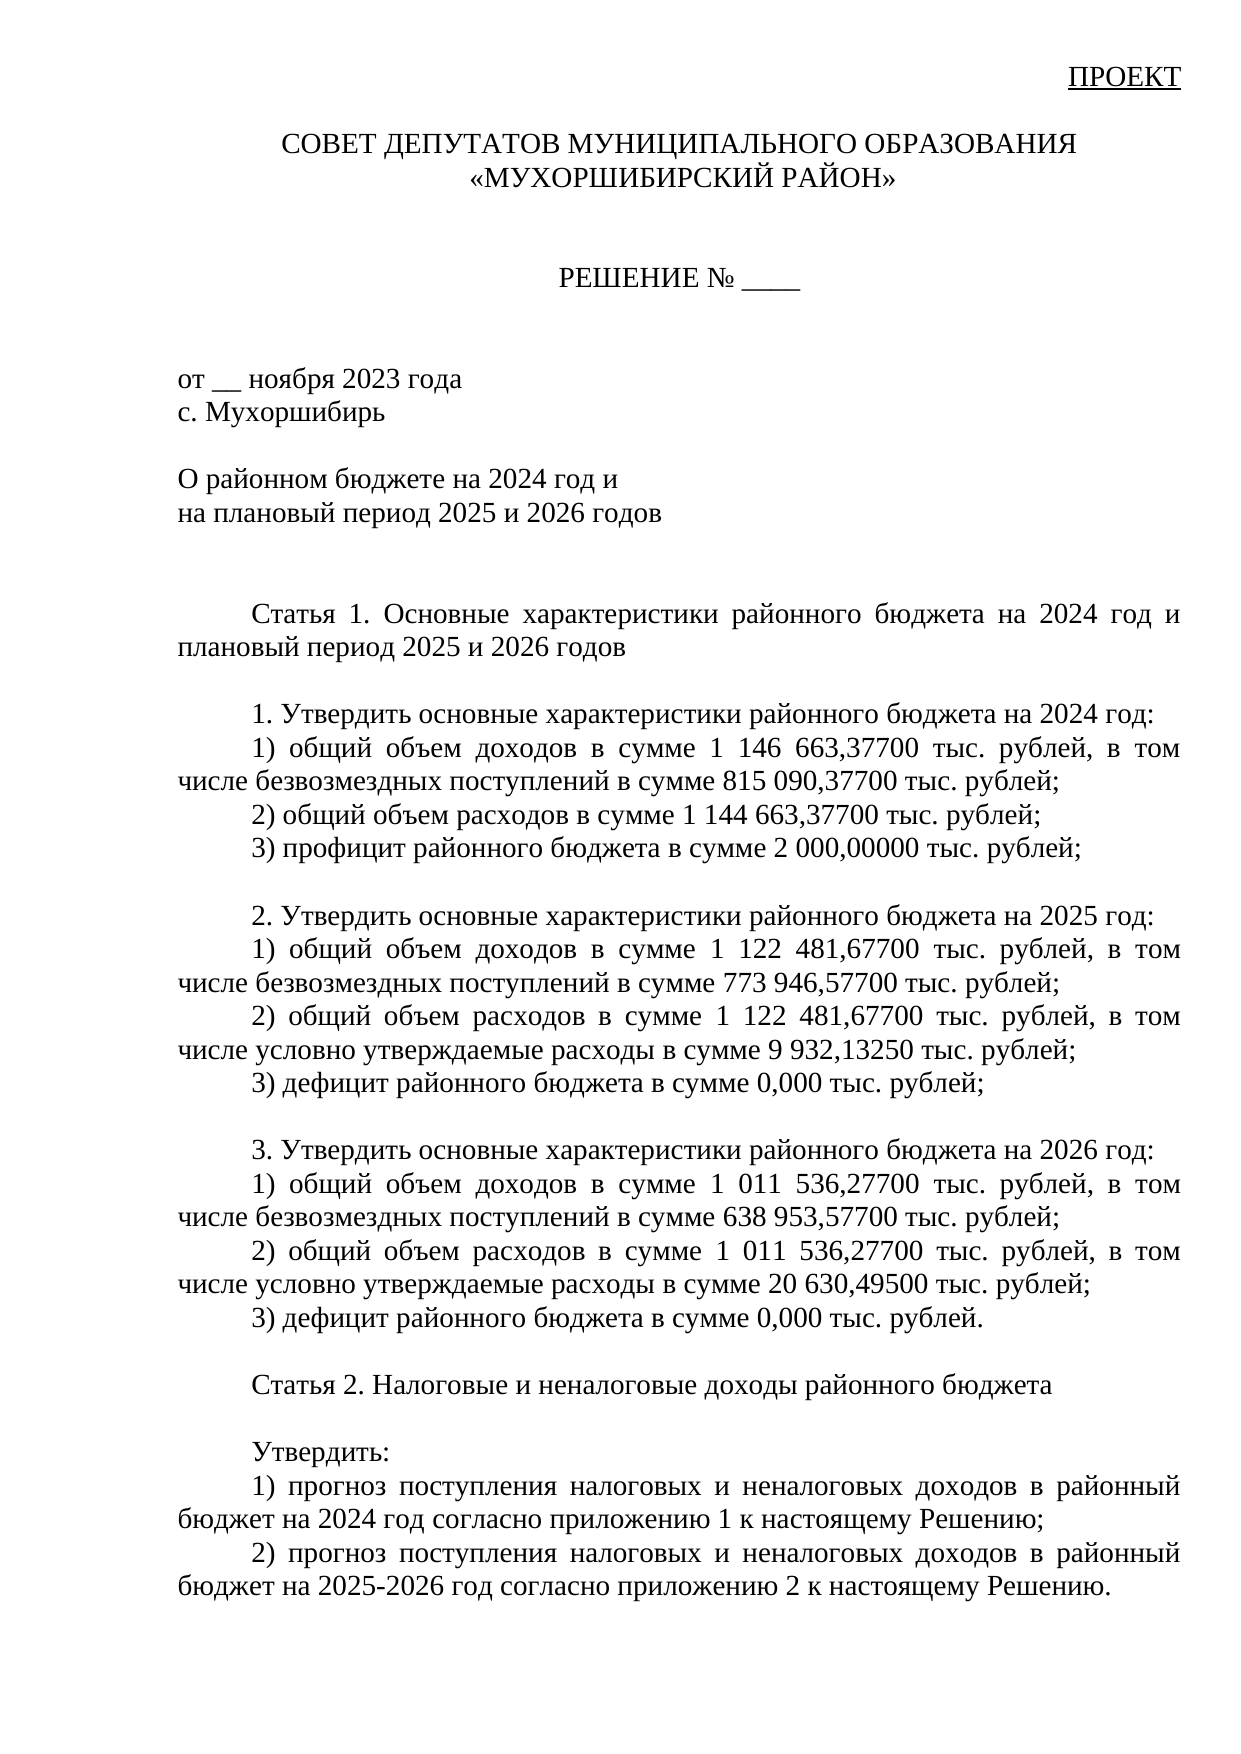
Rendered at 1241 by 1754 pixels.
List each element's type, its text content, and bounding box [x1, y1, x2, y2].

text от __ ноября 2023 года [177, 361, 1181, 394]
text с. Мухоршибирь [177, 394, 1181, 428]
text СОВЕТ ДЕПУТАТОВ МУНИЦИПАЛЬНОГО ОБРАЗОВАНИЯ [177, 126, 1181, 160]
text 2) общий объем расходов в сумме 1 122 481,67700 тыс. рублей, в том числе условно утверждаемые расходы в сумме 9 932,13250 тыс. рублей; [177, 998, 1181, 1065]
text 2) общий объем расходов в сумме 1 144 663,37700 тыс. рублей; [177, 797, 1181, 831]
text 1) общий объем доходов в сумме 1 122 481,67700 тыс. рублей, в том числе безвозмездных поступлений в сумме 773 946,57700 тыс. рублей; [177, 931, 1181, 998]
text на плановый период 2025 и 2026 годов [177, 495, 1181, 529]
text 2) прогноз поступления налоговых и неналоговых доходов в районный бюджет на 2025-2026 год согласно приложению 2 к настоящему Решению. [177, 1535, 1181, 1602]
text 3) дефицит районного бюджета в сумме 0,000 тыс. рублей. [177, 1300, 1181, 1334]
text 2) общий объем расходов в сумме 1 011 536,27700 тыс. рублей, в том числе условно утверждаемые расходы в сумме 20 630,49500 тыс. рублей; [177, 1233, 1181, 1300]
text Статья 2. Налоговые и неналоговые доходы районного бюджета [177, 1367, 1181, 1401]
text Утвердить: [177, 1434, 1181, 1468]
text 1) прогноз поступления налоговых и неналоговых доходов в районный бюджет на 2024 год согласно приложению 1 к настоящему Решению; [177, 1468, 1181, 1535]
text 3) дефицит районного бюджета в сумме 0,000 тыс. рублей; [177, 1065, 1181, 1099]
text 1) общий объем доходов в сумме 1 146 663,37700 тыс. рублей, в том числе безвозмездных поступлений в сумме 815 090,37700 тыс. рублей; [177, 730, 1181, 797]
text Статья 1. Основные характеристики районного бюджета на 2024 год и плановый период 2025 и 2026 годов [177, 596, 1181, 663]
text 1. Утвердить основные характеристики районного бюджета на 2024 год: [177, 696, 1181, 730]
text ПРОЕКТ [177, 59, 1181, 93]
text РЕШЕНИЕ № ____ [177, 260, 1181, 294]
text 2. Утвердить основные характеристики районного бюджета на 2025 год: [177, 898, 1181, 931]
text 3. Утвердить основные характеристики районного бюджета на 2026 год: [177, 1132, 1181, 1166]
text 3) профицит районного бюджета в сумме 2 000,00000 тыс. рублей; [177, 831, 1181, 864]
text «МУХОРШИБИРСКИЙ РАЙОН» [177, 160, 1181, 193]
text 1) общий объем доходов в сумме 1 011 536,27700 тыс. рублей, в том числе безвозмездных поступлений в сумме 638 953,57700 тыс. рублей; [177, 1166, 1181, 1233]
text О районном бюджете на 2024 год и [177, 462, 1181, 495]
